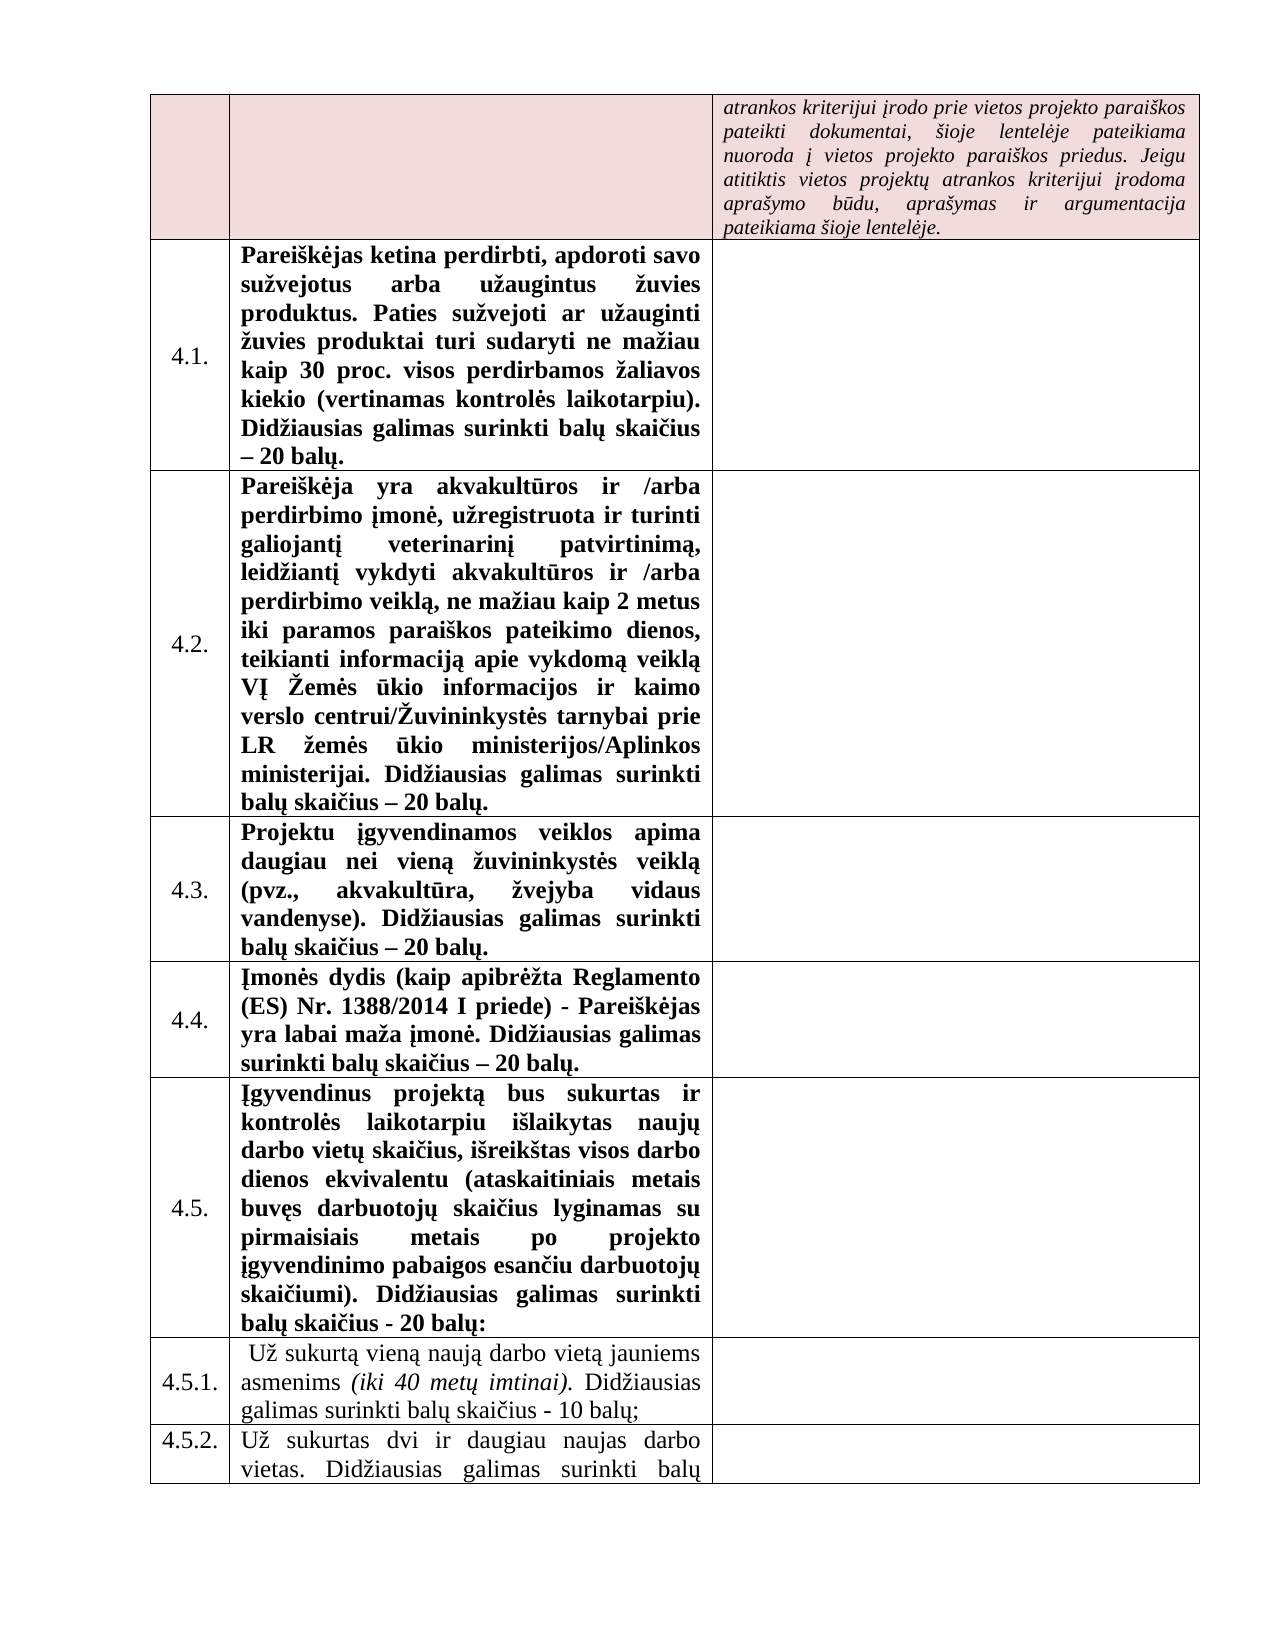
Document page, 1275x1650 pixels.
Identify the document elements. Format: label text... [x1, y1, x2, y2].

table_cell [713, 962, 1199, 1077]
table_cell 4.5. [151, 1078, 229, 1337]
table_cell [713, 240, 1199, 470]
table_cell Eil. Nr. [151, 95, 229, 239]
table_cell 4.5.1. [151, 1338, 229, 1424]
table_cell [713, 1425, 1199, 1483]
table_cell Pareiškėja yra akvakultūros ir /arba perdirbimo įmonė, užregistruota ir turinti galiojantį veterinarinį patvirtinimą, leidžiantį vykdyti akvakultūros ir /arba perdirbimo veiklą, ne mažiau kaip 2 metus iki paramos paraiškos pateikimo dienos, teikianti informaciją apie vykdomą veiklą VĮ Žemės ūkio informacijos ir kaimo verslo centrui/Žuvininkystės tarnybai prie LR žemės ūkio ministerijos/Aplinkos ministerijai. Didžiausias galimas surinkti balų skaičius – 20 balų. [230, 471, 712, 816]
table_cell 4.1. [151, 240, 229, 470]
table_cell Projektu įgyvendinamos veiklos apima daugiau nei vieną žuvininkystės veiklą (pvz., akvakultūra, žvejyba vidaus vandenyse). Didžiausias galimas surinkti balų skaičius – 20 balų. [230, 817, 712, 961]
table_cell [713, 471, 1199, 816]
table_cell [713, 1338, 1199, 1424]
table_cell Įmonės dydis (kaip apibrėžta Reglamento (ES) Nr. 1388/2014 I priede) - Pareiškėjas yra labai maža įmonė. Didžiausias galimas surinkti balų skaičius – 20 balų. [230, 962, 712, 1077]
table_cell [713, 95, 1199, 239]
table_cell 4.5.2. [151, 1425, 229, 1483]
table_cell 4.2. [151, 471, 229, 816]
table_cell [713, 1078, 1199, 1337]
table_cell Pareiškėjas ketina perdirbti, apdoroti savo sužvejotus arba užaugintus žuvies produktus. Paties sužvejoti ar užauginti žuvies produktai turi sudaryti ne mažiau kaip 30 proc. visos perdirbamos žaliavos kiekio (vertinamas kontrolės laikotarpiu). Didžiausias galimas surinkti balų skaičius – 20 balų. [230, 240, 712, 470]
table_cell [713, 817, 1199, 961]
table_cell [230, 95, 712, 239]
table_cell 4.4. [151, 962, 229, 1077]
table_cell 4.3. [151, 817, 229, 961]
table_cell Įgyvendinus projektą bus sukurtas ir kontrolės laikotarpiu išlaikytas naujų darbo vietų skaičius, išreikštas visos darbo dienos ekvivalentu (ataskaitiniais metais buvęs darbuotojų skaičius lyginamas su pirmaisiais metais po projekto įgyvendinimo pabaigos esančiu darbuotojų skaičiumi). Didžiausias galimas surinkti balų skaičius - 20 balų: [230, 1078, 712, 1337]
table_cell Už sukurtą vieną naują darbo vietą jauniems asmenims (iki 40 metų imtinai). Didžiausias galimas surinkti balų skaičius - 10 balų; [230, 1338, 712, 1424]
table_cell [230, 1425, 712, 1483]
